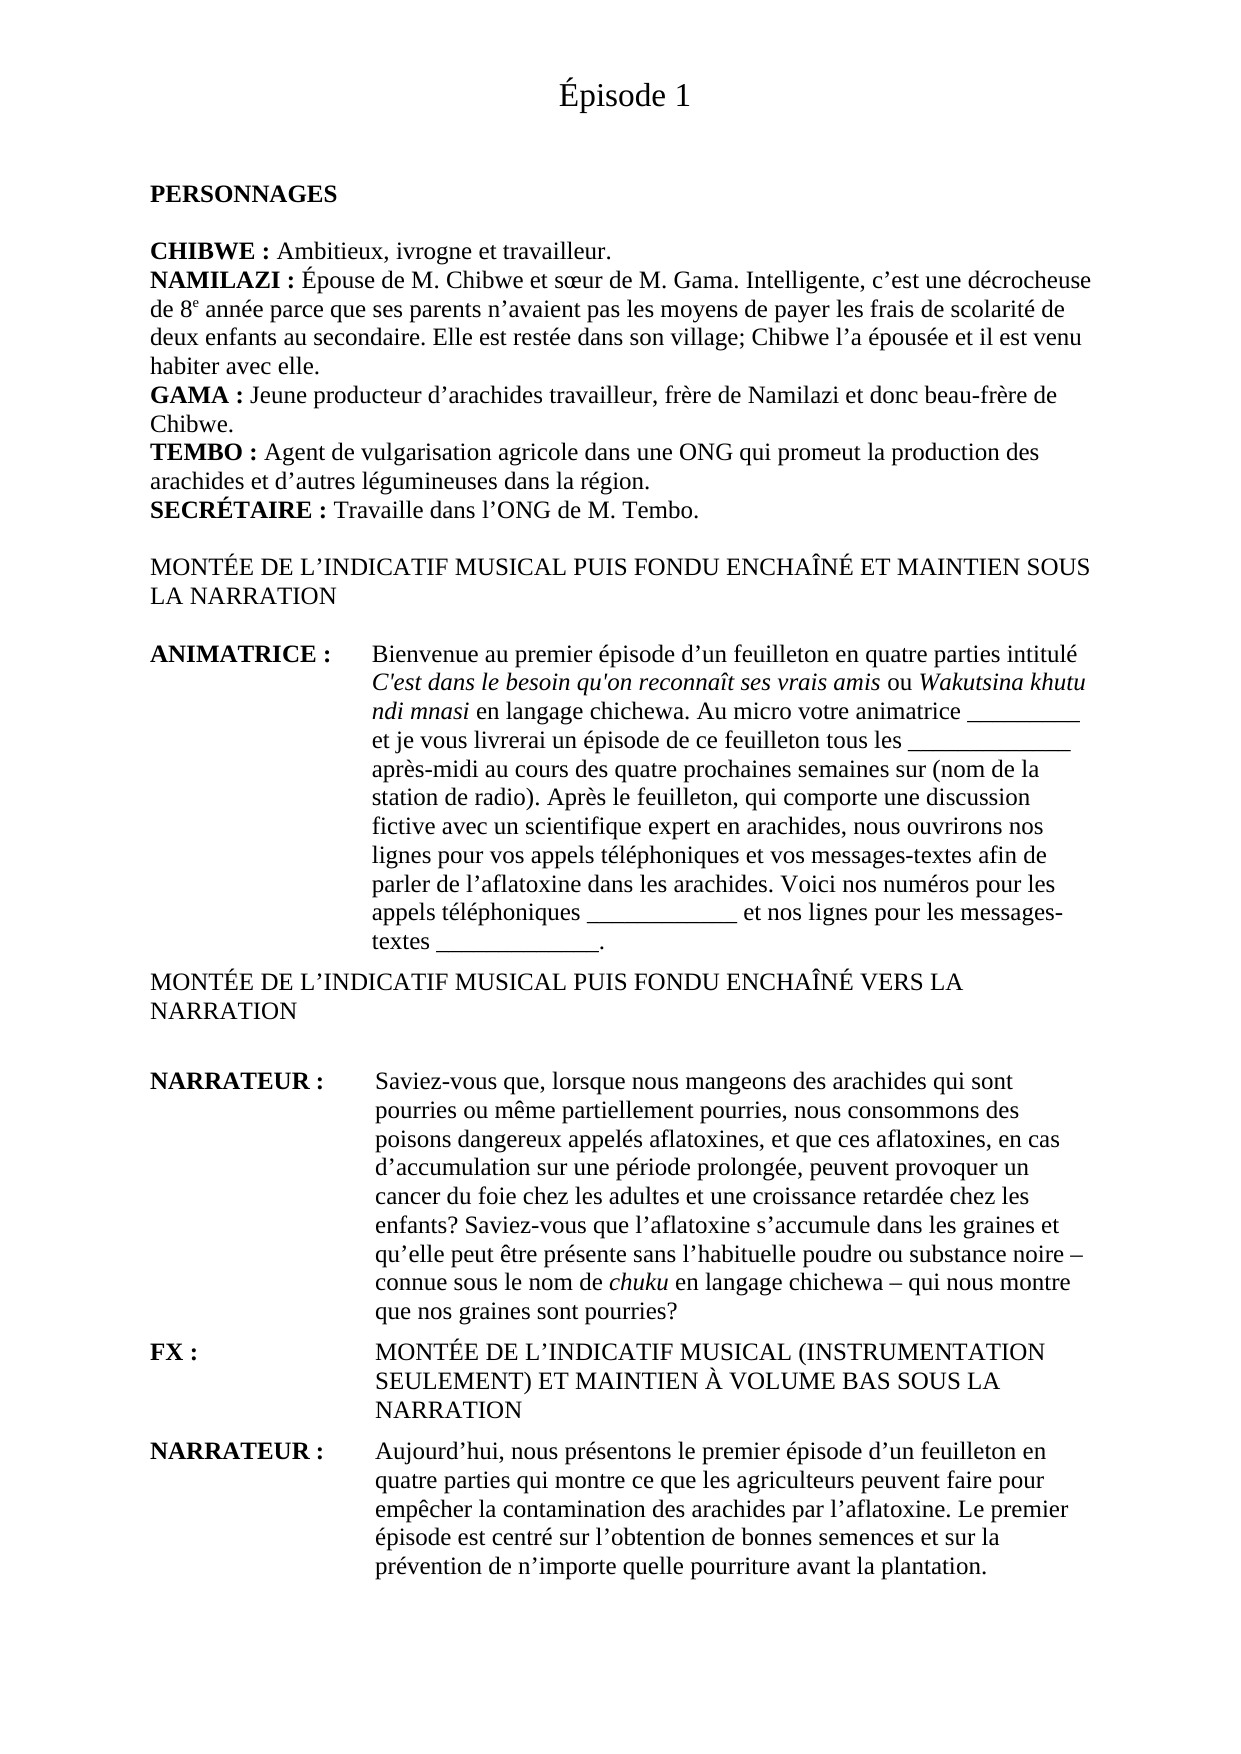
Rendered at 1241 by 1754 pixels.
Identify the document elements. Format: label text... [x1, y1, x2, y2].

text NAMILAZI : Épouse de M. Chibwe et sœur de M. Gama. Intelligente, c’est une décrocheuse de 8e année parce que ses parents n’avaient pas les moyens de payer les frais de scolarité de deux enfants au secondaire. Elle est restée dans son village; Chibwe l’a épousée et il est venu habiter avec elle. [150, 265, 1100, 380]
text FX : MONTÉE DE L’INDICATIF MUSICAL (INSTRUMENTATION SEULEMENT) ET MAINTIEN À VOLUME BAS SOUS LA NARRATION [150, 1337, 1100, 1424]
text GAMA : Jeune producteur d’arachides travailleur, frère de Namilazi et donc beau-frère de Chibwe. [150, 380, 1100, 437]
text TEMBO : Agent de vulgarisation agricole dans une ONG qui promeut la production des arachides et d’autres légumineuses dans la région. [150, 437, 1100, 495]
text ANIMATRICE : Bienvenue au premier épisode d’un feuilleton en quatre parties intitulé C'est dans le besoin qu'on reconnaît ses vrais amis ou Wakutsina khutu ndi mnasi en langage chichewa. Au micro votre animatrice _________ et je vous livrerai un épisode de ce feuilleton tous les _____________ après-midi au cours des quatre prochaines semaines sur (nom de la station de radio). Après le feuilleton, qui comporte une discussion fictive avec un scientifique expert en arachides, nous ouvrirons nos lignes pour vos appels téléphoniques et vos messages-textes afin de parler de l’aflatoxine dans les arachides. Voici nos numéros pour les appels téléphoniques ____________ et nos lignes pour les messages-textes _____________. [150, 639, 1100, 955]
text NARRATEUR : Saviez-vous que, lorsque nous mangeons des arachides qui sont pourries ou même partiellement pourries, nous consommons des poisons dangereux appelés aflatoxines, et que ces aflatoxines, en cas d’accumulation sur une période prolongée, peuvent provoquer un cancer du foie chez les adultes et une croissance retardée chez les enfants? Saviez-vous que l’aflatoxine s’accumule dans les graines et qu’elle peut être présente sans l’habituelle poudre ou substance noire – connue sous le nom de chuku en langage chichewa – qui nous montre que nos graines sont pourries? [150, 1066, 1100, 1325]
text SECRÉTAIRE : Travaille dans l’ONG de M. Tembo. [150, 495, 1100, 524]
text MONTÉE DE L’INDICATIF MUSICAL PUIS FONDU ENCHAÎNÉ VERS LA NARRATION [150, 967, 1100, 1025]
text PERSONNAGES [150, 179, 1100, 207]
text NARRATEUR : Aujourd’hui, nous présentons le premier épisode d’un feuilleton en quatre parties qui montre ce que les agriculteurs peuvent faire pour empêcher la contamination des arachides par l’aflatoxine. Le premier épisode est centré sur l’obtention de bonnes semences et sur la prévention de n’importe quelle pourriture avant la plantation. [150, 1436, 1100, 1580]
text CHIBWE : Ambitieux, ivrogne et travailleur. [150, 236, 1100, 265]
text MONTÉE DE L’INDICATIF MUSICAL PUIS FONDU ENCHAÎNÉ ET MAINTIEN SOUS LA NARRATION [150, 552, 1100, 610]
